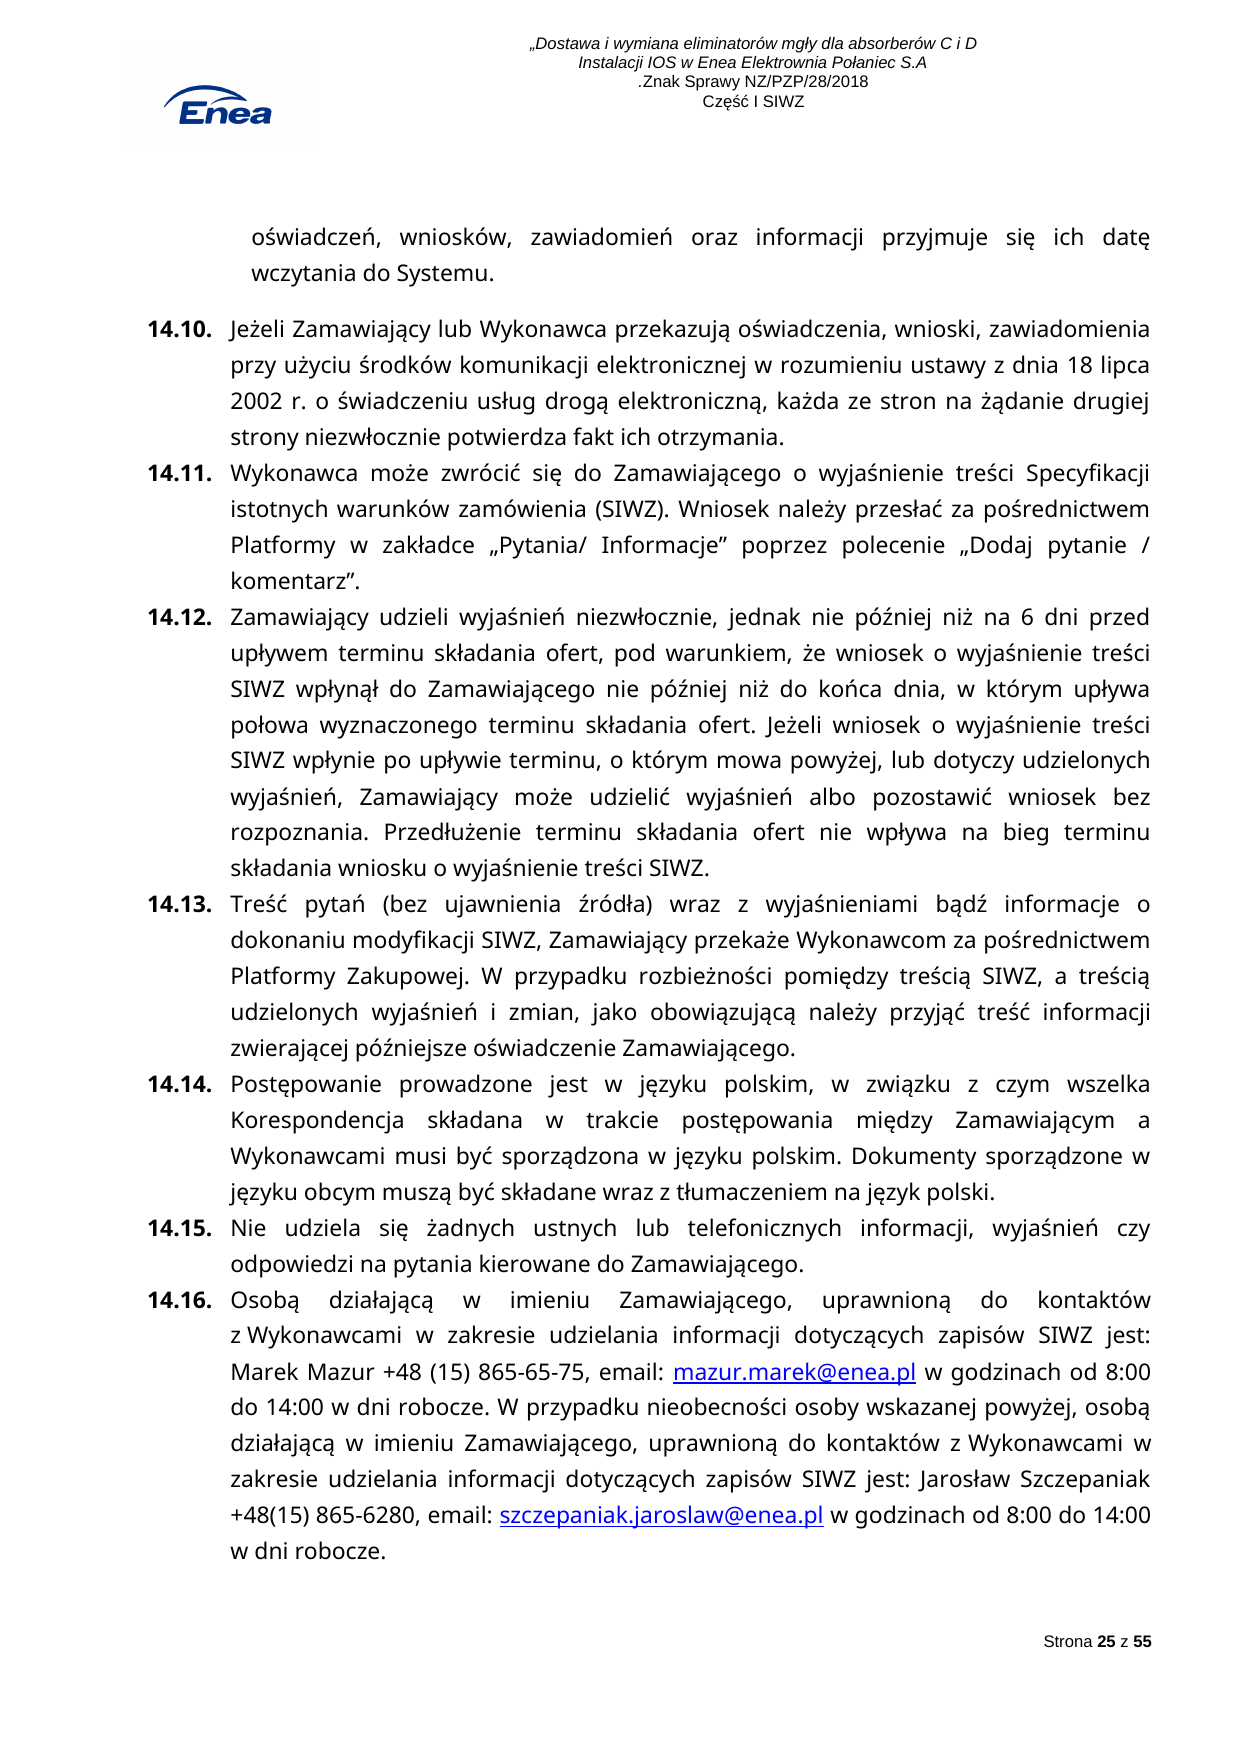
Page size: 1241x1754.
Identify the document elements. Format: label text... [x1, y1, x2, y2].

list Jeżeli Zamawiający lub Wykonawca przekazują oświadczenia, wnioski, zawiadomienia przy użyciu środków komunikacji elektronicznej w rozumieniu ustawy z dnia 18 lipca 2002 r. o świadczeniu usług drogą elektroniczną, każda ze stron na żądanie drugiej strony niezwłocznie potwierdza fakt ich otrzymania. [147, 313, 1152, 452]
list Zamawiający udzieli wyjaśnień niezwłocznie, jednak nie później niż na 6 dni przed upływem terminu składania ofert, pod warunkiem, że wniosek o wyjaśnienie treści SIWZ wpłynął do Zamawiającego nie później niż do końca dnia, w którym upływa połowa wyznaczonego terminu składania ofert. Jeżeli wniosek o wyjaśnienie treści SIWZ wpłynie po upływie terminu, o którym mowa powyżej, lub dotyczy udzielonych wyjaśnień, Zamawiający może udzielić wyjaśnień albo pozostawić wniosek bez rozpoznania. Przedłużenie terminu składania ofert nie wpływa na bieg terminu składania wniosku o wyjaśnienie treści SIWZ. [147, 601, 1152, 883]
list Nie udziela się żadnych ustnych lub telefonicznych informacji, wyjaśnień czy odpowiedzi na pytania kierowane do Zamawiającego. [147, 1212, 1152, 1279]
list Wykonawca może zwrócić się do Zamawiającego o wyjaśnienie treści Specyfikacji istotnych warunków zamówienia (SIWZ). Wniosek należy przesłać za pośrednictwem Platformy w zakładce „Pytania/ Informacje” poprzez polecenie „Dodaj pytanie / komentarz”. [147, 457, 1152, 596]
list Postępowanie prowadzone jest w języku polskim, w związku z czym wszelka Korespondencja składana w trakcie postępowania między Zamawiającym a Wykonawcami musi być sporządzona w języku polskim. Dokumenty sporządzone w języku obcym muszą być składane wraz z tłumaczeniem na język polski. [147, 1068, 1152, 1207]
picture [122, 43, 314, 149]
list Osobą działającą w imieniu Zamawiającego, uprawnioną do kontaktów z Wykonawcami w zakresie udzielania informacji dotyczących zapisów SIWZ jest: Marek Mazur +48 (15) 865-65-75, email: mazur.marek@enea.pl w godzinach od 8:00 do 14:00 w dni robocze. W przypadku nieobecności osoby wskazanej powyżej, osobą działającą w imieniu Zamawiającego, uprawnioną do kontaktów z Wykonawcami w zakresie udzielania informacji dotyczących zapisów SIWZ jest: Jarosław Szczepaniak +48(15) 865-6280, email: szczepaniak.jaroslaw@enea.pl w godzinach od 8:00 do 14:00 w dni robocze. [147, 1283, 1152, 1566]
list Treść pytań (bez ujawnienia źródła) wraz z wyjaśnieniami bądź informacje o dokonaniu modyfikacji SIWZ, Zamawiający przekaże Wykonawcom za pośrednictwem Platformy Zakupowej. W przypadku rozbieżności pomiędzy treścią SIWZ, a treścią udzielonych wyjaśnień i zmian, jako obowiązującą należy przyjąć treść informacji zwierającej późniejsze oświadczenie Zamawiającego. [147, 888, 1152, 1063]
